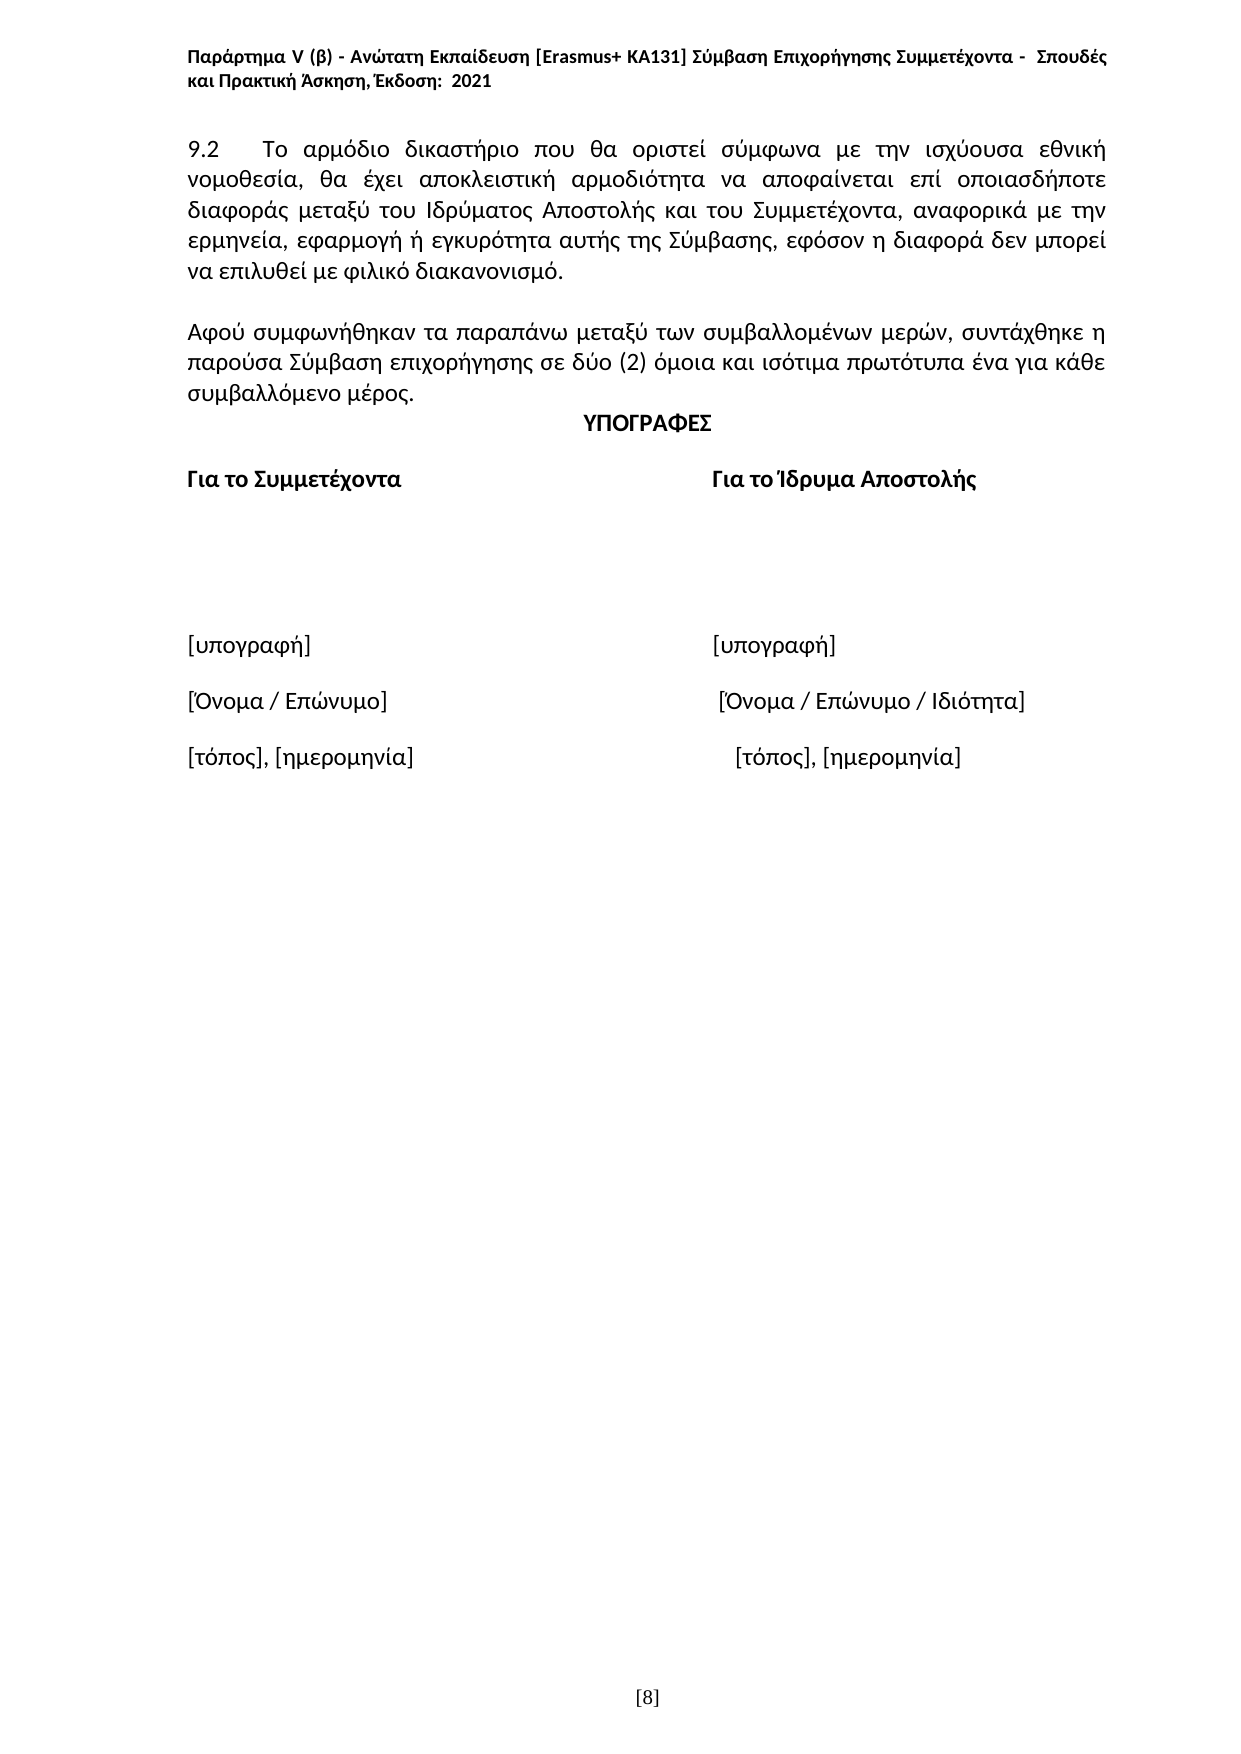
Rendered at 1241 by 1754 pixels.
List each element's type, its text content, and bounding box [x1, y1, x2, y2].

text Αφού συμφωνήθηκαν τα παραπάνω μεταξύ των συμβαλλομένων μερών, συντάχθηκε η παρούσα Σύμβαση επιχορήγησης σε δύο (2) όμοια και ισότιμα πρωτότυπα ένα για κάθε συμβαλλόμενο μέρος. [187, 316, 1107, 408]
text ΥΠΟΓΡΑΦΕΣ [187, 408, 1107, 438]
text [υπογραφή] [υπογραφή] [187, 630, 1107, 660]
text [Όνομα / Επώνυμο] [Όνομα / Επώνυμο / Ιδιότητα] [187, 685, 1107, 716]
text Για το Συμμετέχοντα Για το Ίδρυμα Αποστολής [187, 463, 1107, 494]
text [τόπος], [ημερομηνία] [τόπος], [ημερομηνία] [187, 741, 1107, 771]
text 9.2 Το αρμόδιο δικαστήριο που θα οριστεί σύμφωνα με την ισχύουσα εθνική νομοθεσία, θα έχει αποκλειστική αρμοδιότητα να αποφαίνεται επί οποιασδήποτε διαφοράς μεταξύ του Ιδρύματος Αποστολής και του Συμμετέχοντα, αναφορικά με την ερμηνεία, εφαρμογή ή εγκυρότητα αυτής της Σύμβασης, εφόσον η διαφορά δεν μπορεί να επιλυθεί με φιλικό διακανονισμό. [187, 133, 1107, 286]
